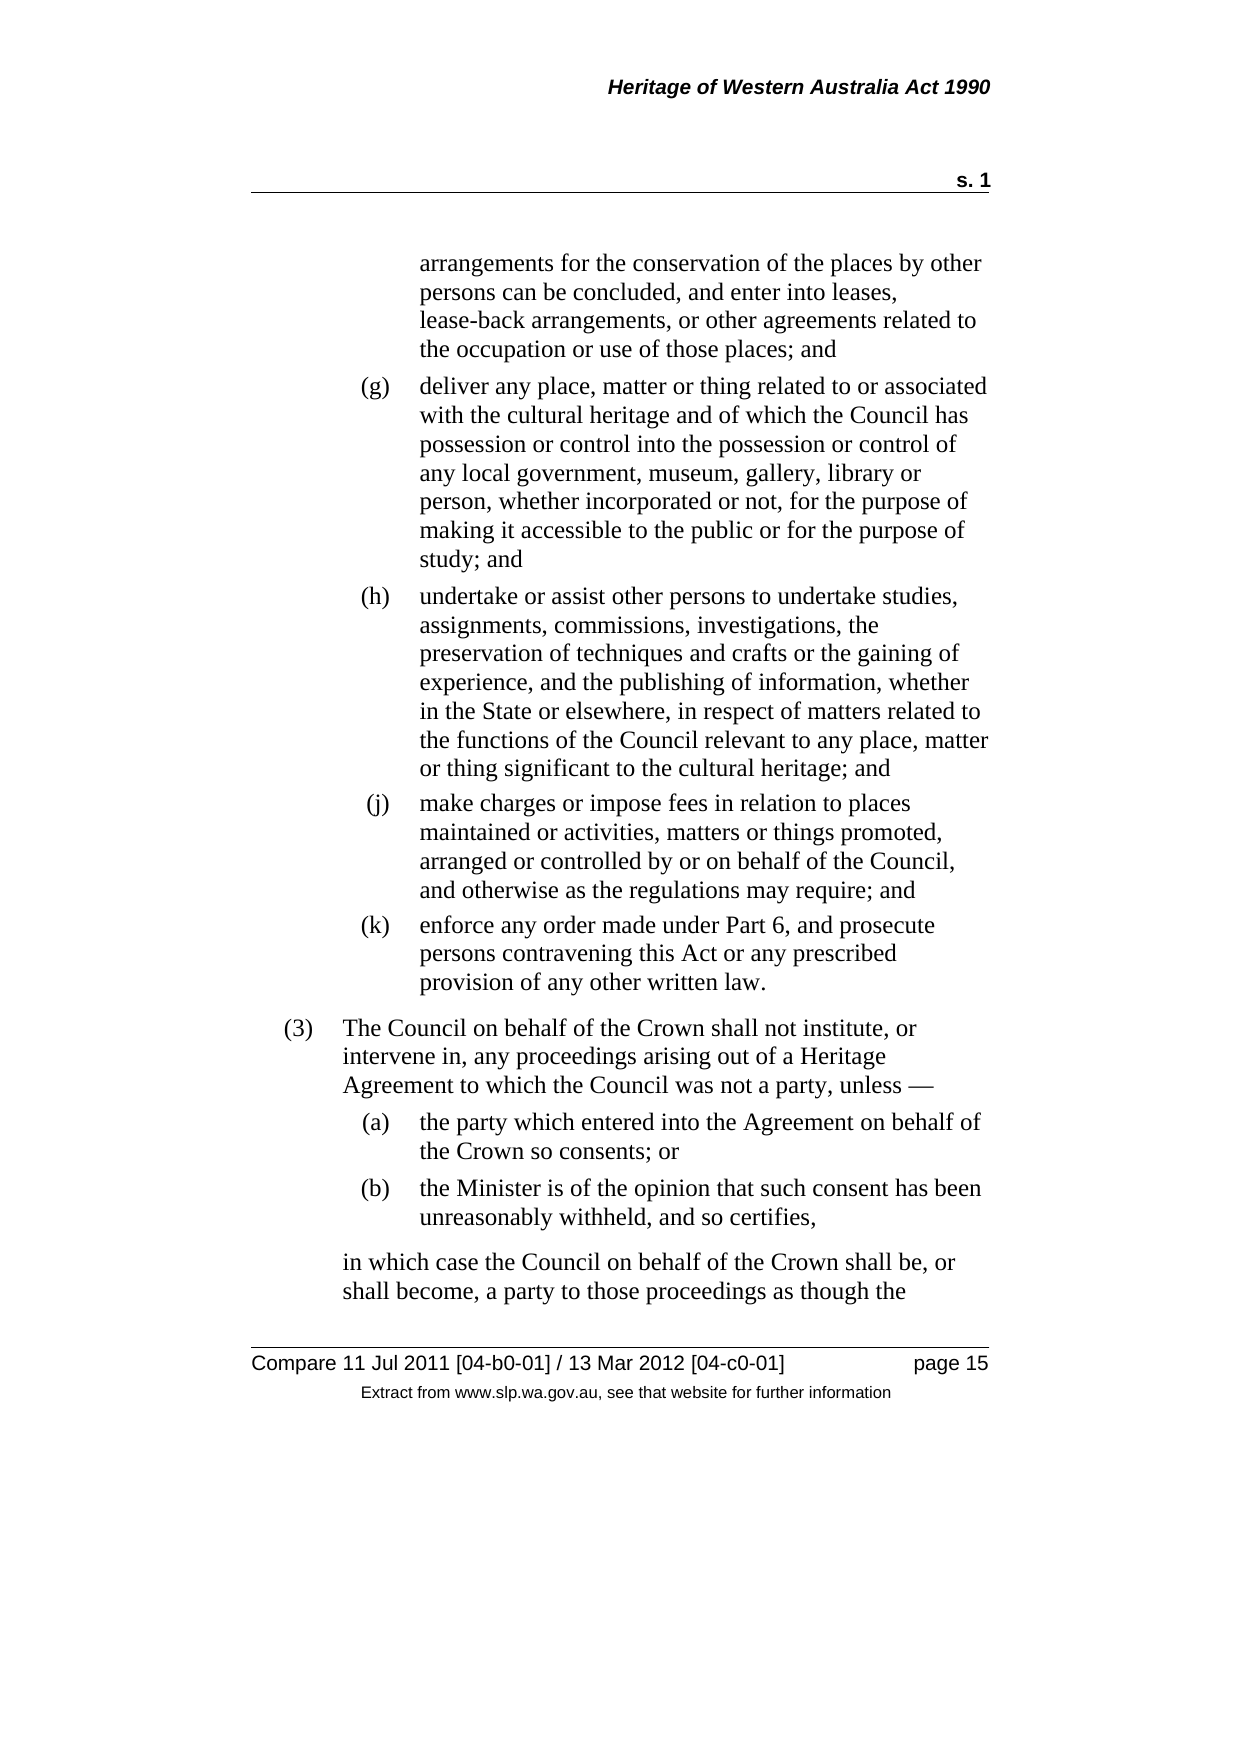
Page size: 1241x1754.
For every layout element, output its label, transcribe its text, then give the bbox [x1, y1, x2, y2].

text (a) the party which entered into the Agreement on behalf of the Crown so consents; or [251, 1107, 989, 1165]
text (h) undertake or assist other persons to undertake studies, assignments, commissions, investigations, the preservation of techniques and crafts or the gaining of experience, and the publishing of information, whether in the State or elsewhere, in respect of matters related to the functions of the Council relevant to any place, matter or thing significant to the cultural heritage; and [251, 581, 989, 782]
text (k) enforce any order made under Part 6, and prosecute persons contravening this Act or any prescribed provision of any other written law. [251, 910, 989, 996]
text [251, 248, 989, 363]
text (b) the Minister is of the opinion that such consent has been unreasonably withheld, and so certifies, [251, 1173, 989, 1231]
text (j) make charges or impose fees in relation to places maintained or activities, matters or things promoted, arranged or controlled by or on behalf of the Council, and otherwise as the regulations may require; and [251, 788, 989, 903]
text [251, 1247, 989, 1305]
text (g) deliver any place, matter or thing related to or associated with the cultural heritage and of which the Council has possession or control into the possession or control of any local government, museum, gallery, library or person, whether incorporated or not, for the purpose of making it accessible to the public or for the purpose of study; and [251, 371, 989, 573]
text (3) The Council on behalf of the Crown shall not institute, or intervene in, any proceedings arising out of a Heritage Agreement to which the Council was not a party, unless — [251, 1013, 989, 1099]
